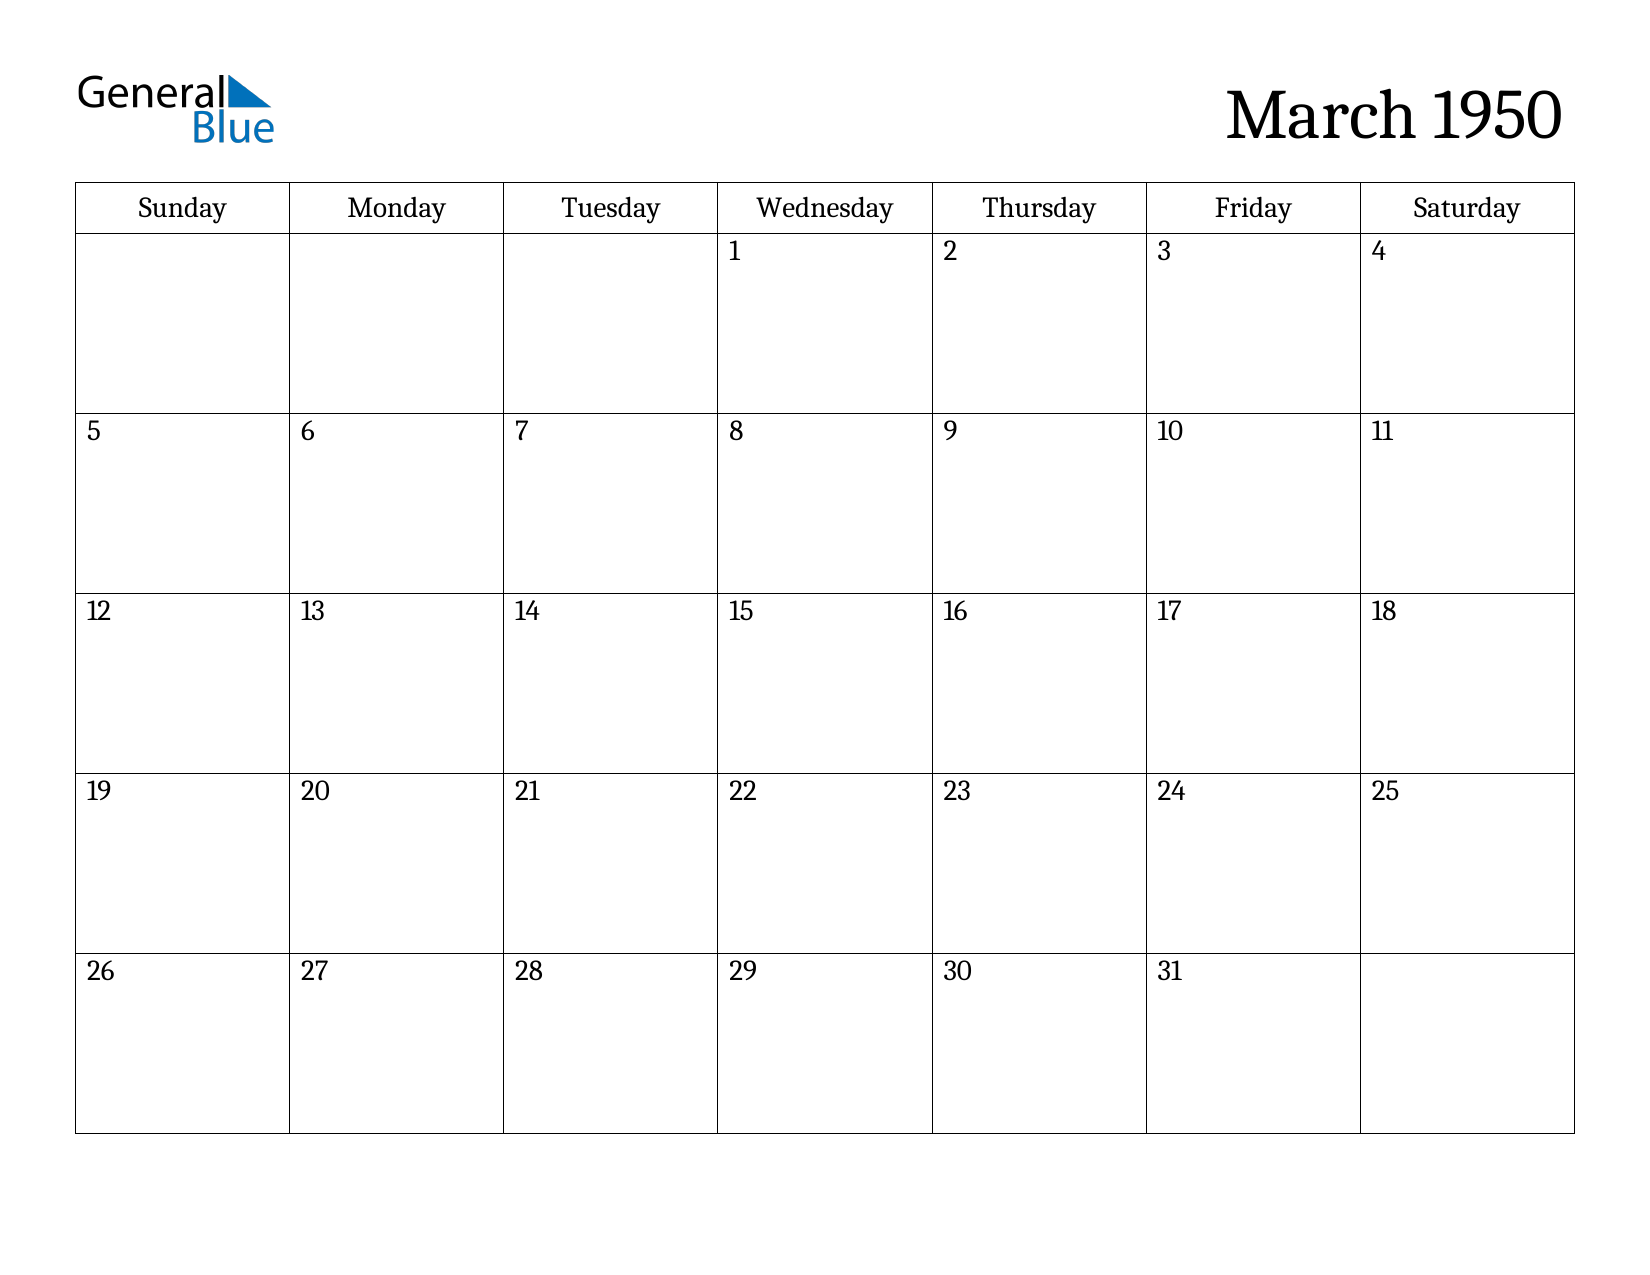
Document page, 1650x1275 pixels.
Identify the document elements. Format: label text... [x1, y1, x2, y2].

table_cell [290, 267, 503, 413]
table_cell Thursday [933, 183, 1146, 233]
table_cell 14 [504, 594, 717, 627]
table_cell [718, 448, 932, 593]
table_cell [1361, 627, 1574, 773]
table_cell [290, 808, 503, 953]
table_cell 19 [76, 774, 289, 807]
table_cell 8 [718, 414, 932, 447]
table_cell 15 [718, 594, 932, 627]
table_cell [290, 448, 503, 593]
table_cell 2 [933, 234, 1146, 267]
table_cell [933, 448, 1146, 593]
table_cell [1147, 988, 1360, 1133]
table_cell Friday [1147, 183, 1360, 233]
table_cell [718, 627, 932, 773]
table_cell 5 [76, 414, 289, 447]
table_cell Tuesday [504, 183, 717, 233]
table_cell 30 [933, 954, 1146, 987]
table_cell 4 [1361, 234, 1574, 267]
table_cell [504, 267, 717, 413]
table_cell [504, 448, 717, 593]
table_cell [76, 808, 289, 953]
table_cell Monday [290, 183, 503, 233]
table_cell [1147, 808, 1360, 953]
table_cell [718, 988, 932, 1133]
table_cell 20 [290, 774, 503, 807]
table_cell [1147, 448, 1360, 593]
table_cell 21 [504, 774, 717, 807]
table_cell 7 [504, 414, 717, 447]
table_cell 27 [290, 954, 503, 987]
table_cell [933, 267, 1146, 413]
table_cell Wednesday [718, 183, 932, 233]
table_cell 12 [76, 594, 289, 627]
table_cell [76, 267, 289, 413]
table_cell [718, 808, 932, 953]
table_cell [76, 988, 289, 1133]
table_header [76, 75, 503, 182]
table_cell [1361, 267, 1574, 413]
table_cell [1361, 988, 1574, 1133]
table_cell [290, 234, 503, 267]
table_cell 22 [718, 774, 932, 807]
table_cell 25 [1361, 774, 1574, 807]
table_cell [290, 627, 503, 773]
table_cell 16 [933, 594, 1146, 627]
table_cell [504, 627, 717, 773]
table_cell 17 [1147, 594, 1360, 627]
table_cell 6 [290, 414, 503, 447]
table_cell 11 [1361, 414, 1574, 447]
table_cell [933, 988, 1146, 1133]
table_cell [1361, 954, 1574, 987]
table_cell [933, 627, 1146, 773]
table_cell 28 [504, 954, 717, 987]
table_cell [504, 234, 717, 267]
table_cell [1147, 627, 1360, 773]
table_cell 23 [933, 774, 1146, 807]
table_cell [76, 448, 289, 593]
table_cell 26 [76, 954, 289, 987]
table_header March 1950 [504, 75, 1574, 182]
table_cell 9 [933, 414, 1146, 447]
table_cell [1361, 808, 1574, 953]
table_cell [1147, 267, 1360, 413]
table_cell 3 [1147, 234, 1360, 267]
table_cell [1361, 448, 1574, 593]
table_cell 1 [718, 234, 932, 267]
table_cell [504, 808, 717, 953]
table_cell 31 [1147, 954, 1360, 987]
picture [78, 75, 274, 143]
table_cell 13 [290, 594, 503, 627]
table_cell 18 [1361, 594, 1574, 627]
table_cell Sunday [76, 183, 289, 233]
table_cell [718, 267, 932, 413]
table_cell [76, 627, 289, 773]
table_cell 24 [1147, 774, 1360, 807]
table_cell [76, 234, 289, 267]
table_cell [933, 808, 1146, 953]
table_cell Saturday [1361, 183, 1574, 233]
table_cell [290, 988, 503, 1133]
table_cell [504, 988, 717, 1133]
table_cell 29 [718, 954, 932, 987]
table_cell 10 [1147, 414, 1360, 447]
